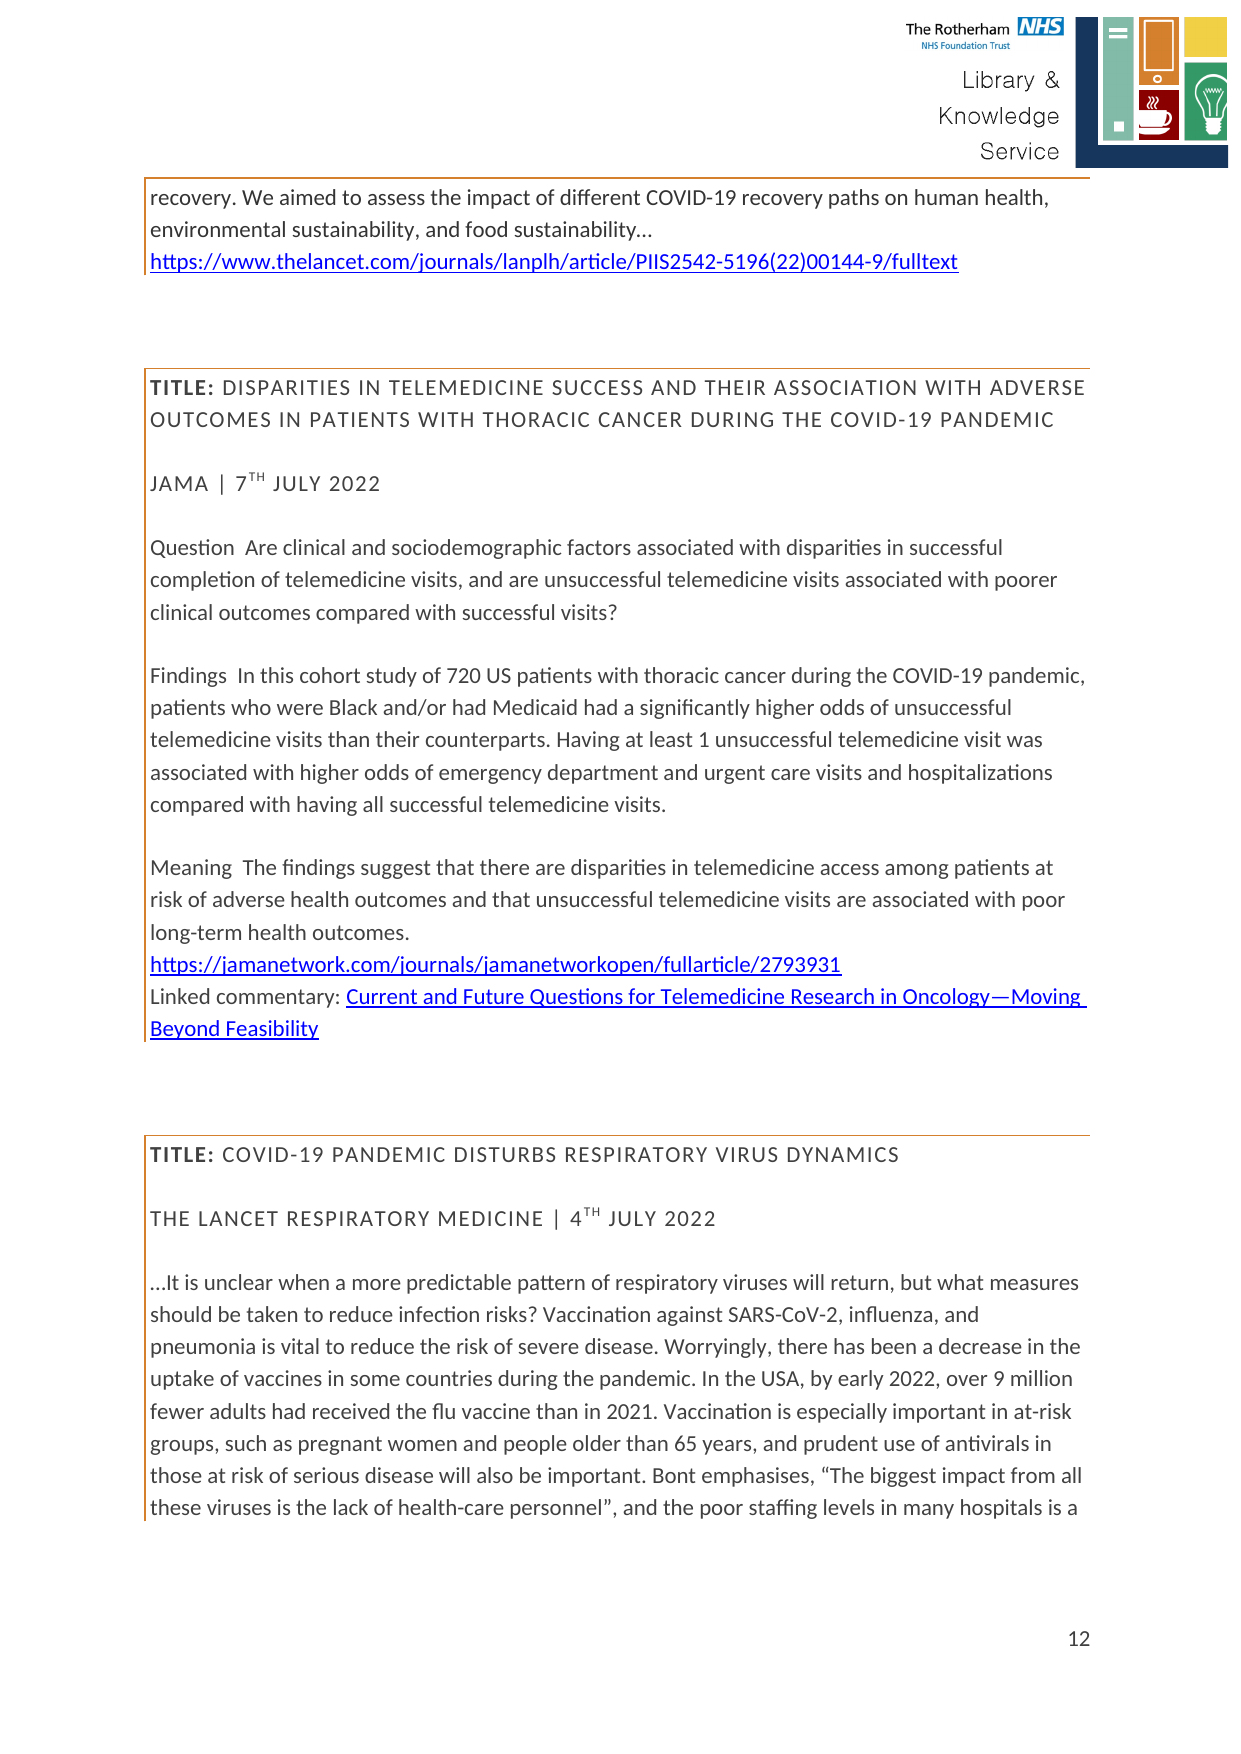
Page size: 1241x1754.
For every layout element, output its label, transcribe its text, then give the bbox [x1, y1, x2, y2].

text JAMA | 7th JULY 2022 Question Are clinical and sociodemographic factors associated with disparities in successful completion of telemedicine visits, and are unsuccessful telemedicine visits associated with poorer clinical outcomes compared with successful visits? [146, 463, 1090, 626]
text title: COVID-19 pandemic disturbs respiratory virus dynamics [146, 1136, 1090, 1168]
text Findings In this cohort study of 720 US patients with thoracic cancer during the COVID-19 pandemic, patients who were Black and/or had Medicaid had a significantly higher odds of unsuccessful telemedicine visits than their counterparts. Having at least 1 unsuccessful telemedicine visit was associated with higher odds of emergency department and urgent care visits and hospitalizations compared with having all successful telemedicine visits. [146, 655, 1090, 818]
text Meaning The findings suggest that there are disparities in telemedicine access among patients at risk of adverse health outcomes and that unsuccessful telemedicine visits are associated with poor long-term health outcomes. https://jamanetwork.com/journals/jamanetworkopen/fullarticle/2793931 Linked commentary: Current and Future Questions for Telemedicine Research in Oncology—Moving Beyond Feasibility [146, 848, 1090, 1042]
picture [902, 17, 1229, 177]
text title: Disparities in Telemedicine Success and Their Association With Adverse Outcomes in Patients With Thoracic Cancer During the COVID-19 Pandemic [146, 369, 1090, 433]
